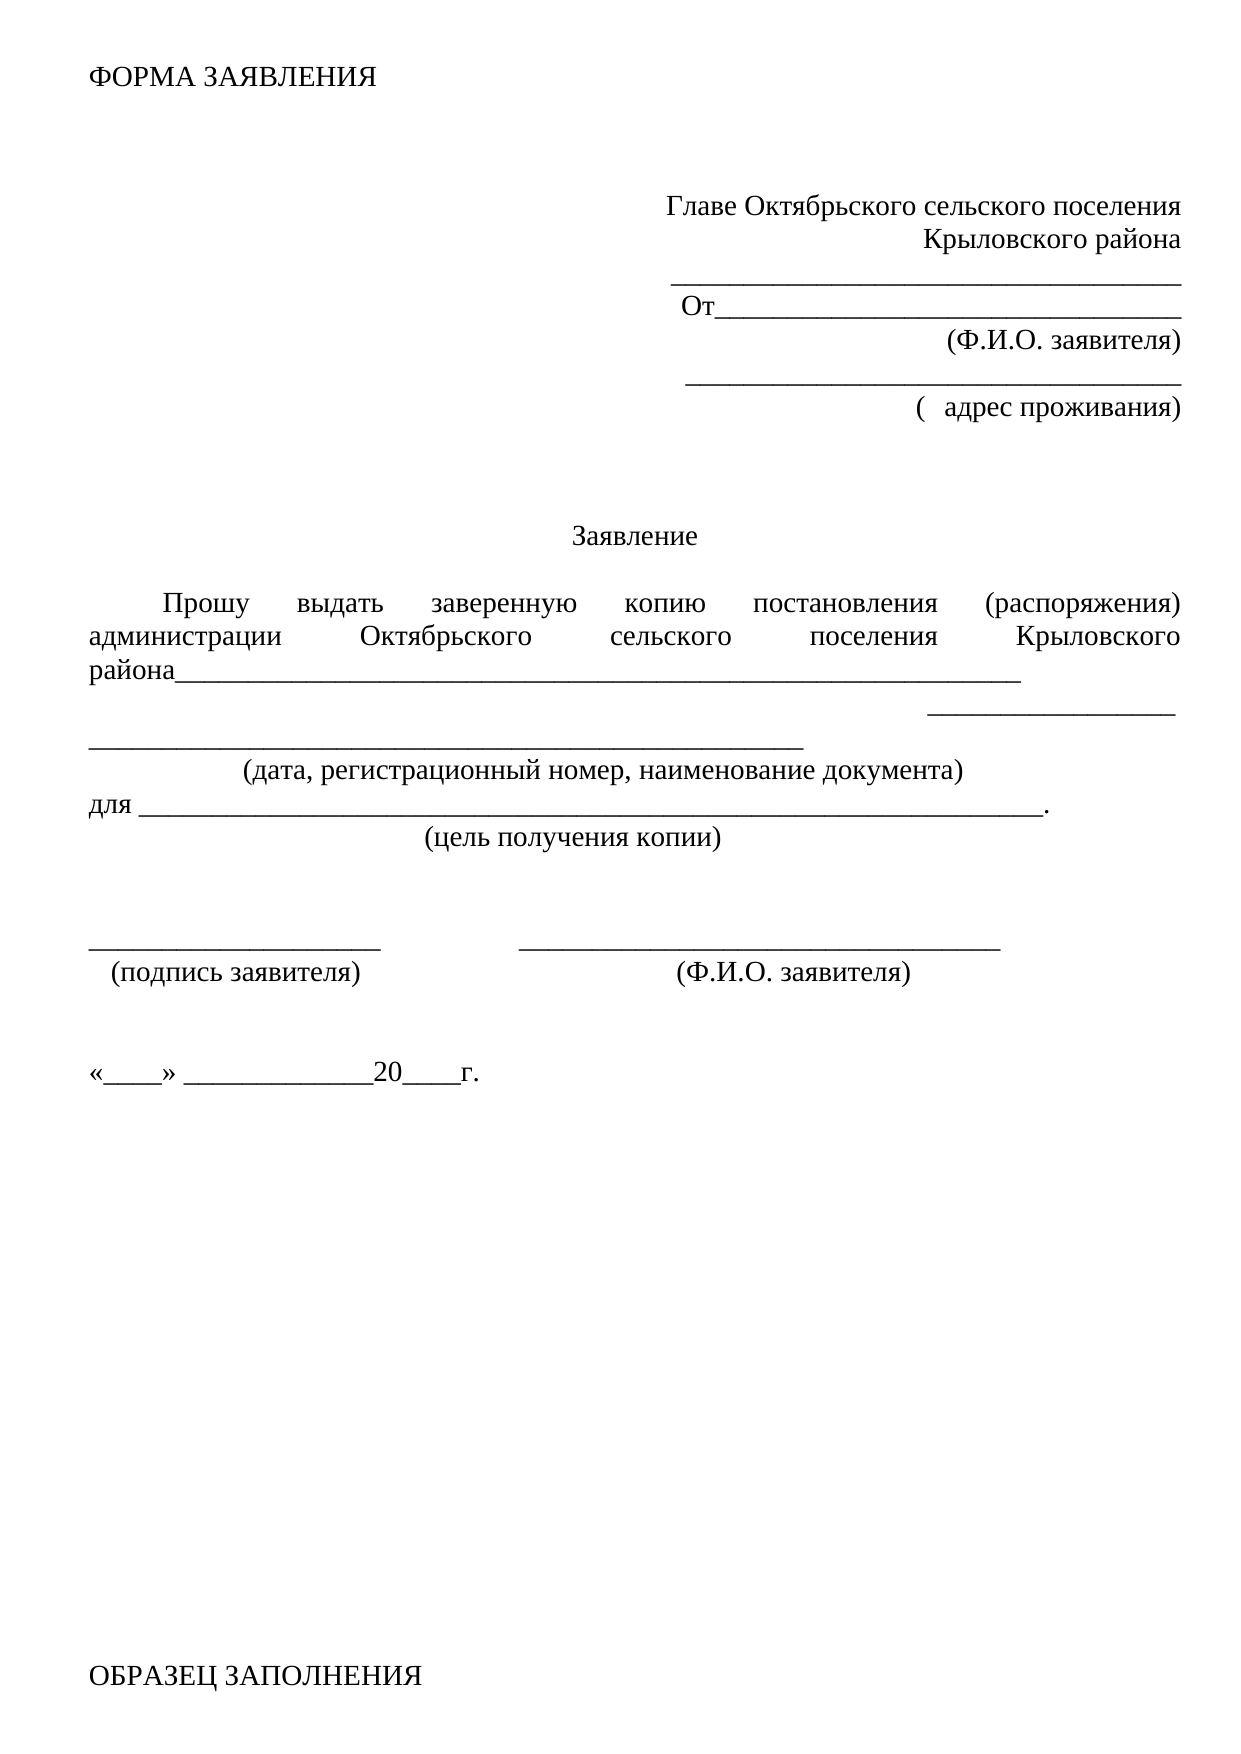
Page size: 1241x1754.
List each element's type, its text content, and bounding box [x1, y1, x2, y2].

text Заявление [89, 518, 1181, 551]
text (дата, регистрационный номер, наименование документа) [89, 752, 1181, 786]
text ( адрес проживания) [89, 389, 1181, 422]
text ФОРМА ЗАЯВЛЕНИЯ [89, 59, 1181, 93]
text ____________________ _________________________________ [89, 920, 1181, 954]
text «____» _____________20____г. [89, 1054, 1181, 1088]
text для ______________________________________________________________. [89, 786, 1181, 819]
text (подпись заявителя) (Ф.И.О. заявителя) [89, 954, 1181, 987]
text __________________________________ [89, 355, 1181, 389]
text ___________________________________ [89, 255, 1181, 288]
text Крыловского района [89, 221, 1181, 255]
text Прошу выдать заверенную копию постановления (распоряжения) администрации Октябрьского сельского поселения Крыловского района__________________________________________________________ [89, 585, 1181, 685]
text ОБРАЗЕЦ ЗАПОЛНЕНИЯ [89, 1658, 1181, 1692]
text От________________________________ [89, 288, 1181, 322]
text (Ф.И.О. заявителя) [89, 322, 1181, 355]
text (цель получения копии) [89, 819, 1181, 853]
text Главе Октябрьского сельского поселения [89, 188, 1181, 221]
text __________________________________________________________________ [89, 685, 1181, 752]
